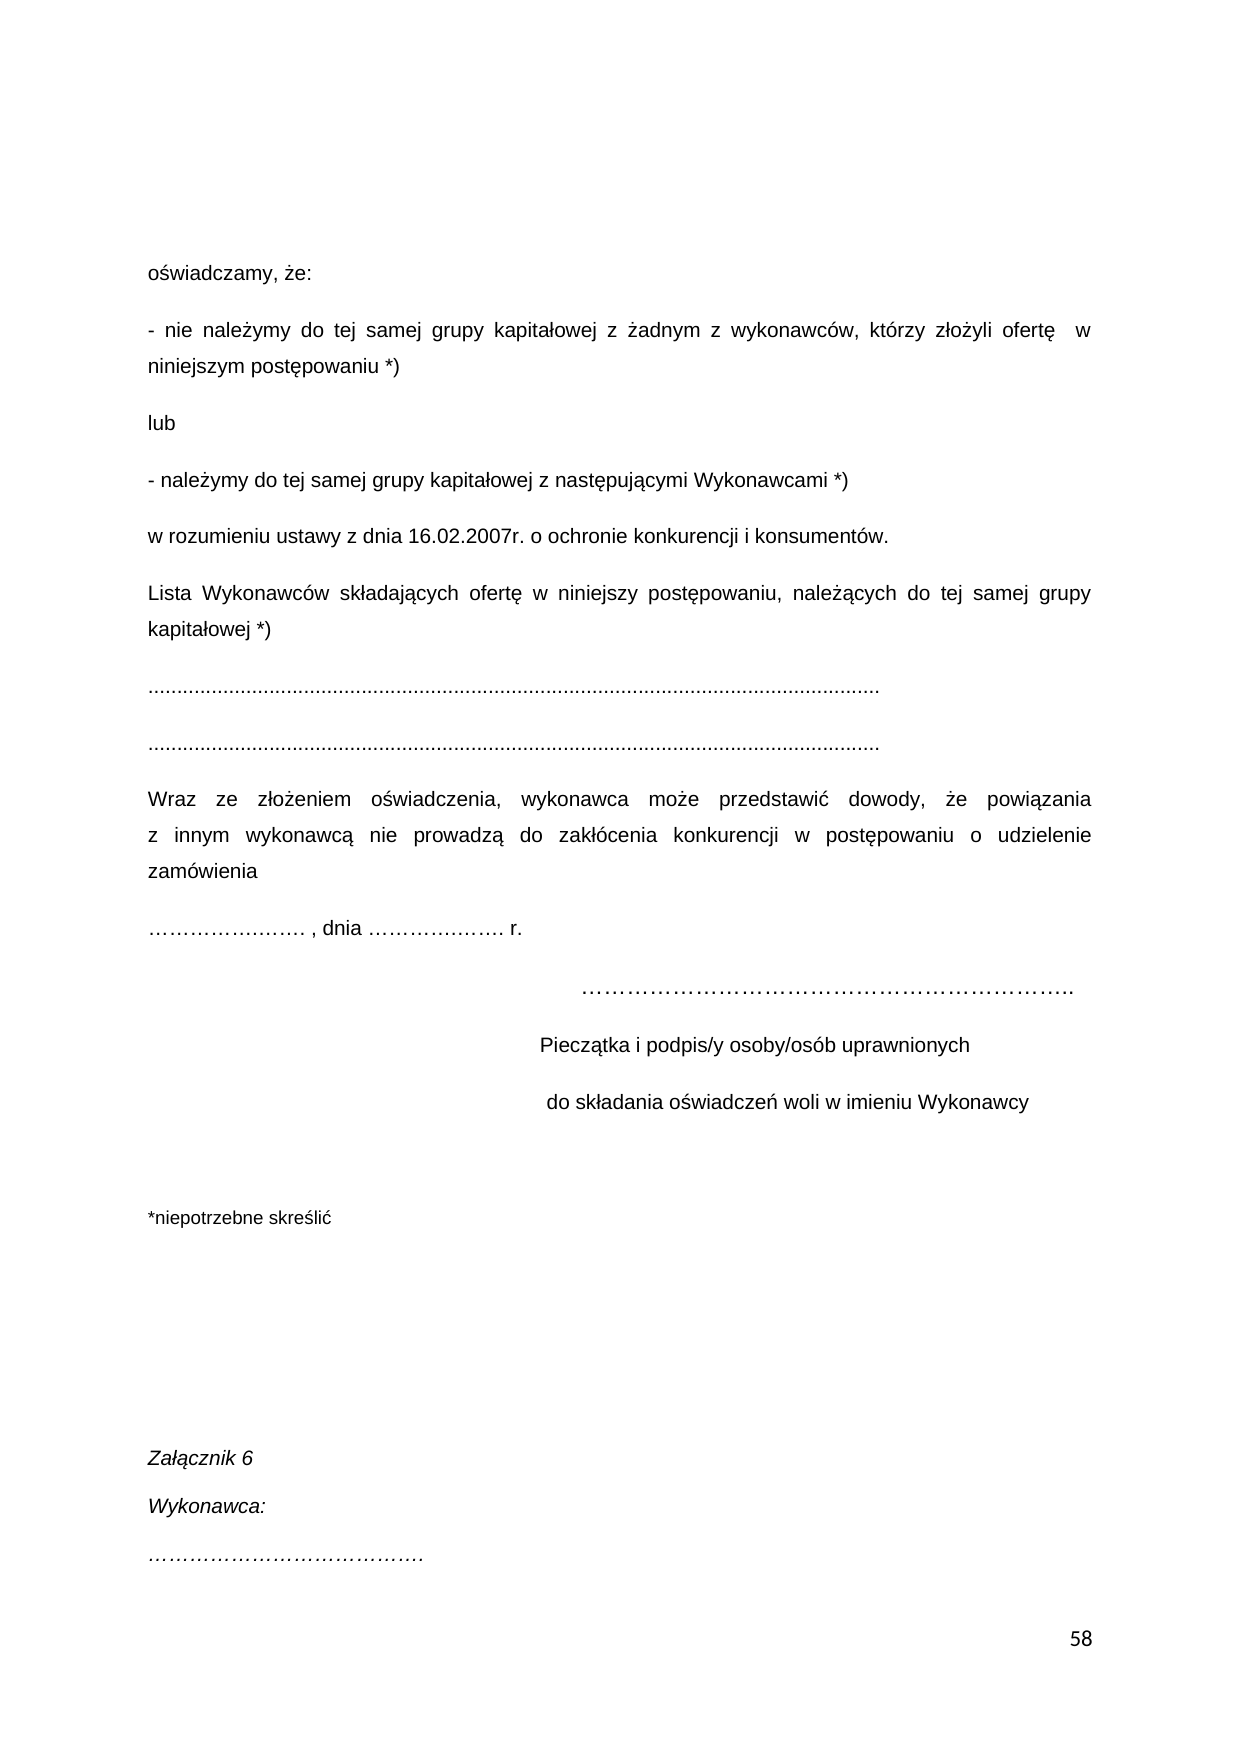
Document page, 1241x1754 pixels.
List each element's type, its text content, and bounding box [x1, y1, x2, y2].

text lub [148, 411, 1092, 435]
text …………………………………. [148, 1538, 1092, 1566]
text ……………………………………………………….. [148, 973, 1092, 999]
text …………….……. , dnia ………….……. r. [148, 916, 1092, 940]
text Lista Wykonawców składających ofertę w niniejszy postępowaniu, należących do tej samej grupy kapitałowej *) [148, 581, 1092, 641]
text *niepotrzebne skreślić [148, 1207, 1092, 1228]
text do składania oświadczeń woli w imieniu Wykonawcy [148, 1090, 1092, 1114]
text ............................................................................................................................... [148, 674, 1092, 698]
text - nie należymy do tej samej grupy kapitałowej z żadnym z wykonawców, którzy złożyli ofertę w niniejszym postępowaniu *) [148, 318, 1092, 378]
text Wraz ze złożeniem oświadczenia, wykonawca może przedstawić dowody, że powiązania z innym wykonawcą nie prowadzą do zakłócenia konkurencji w postępowaniu o udzielenie zamówienia [148, 787, 1092, 883]
text w rozumieniu ustawy z dnia 16.02.2007r. o ochronie konkurencji i konsumentów. [148, 524, 1092, 548]
text - należymy do tej samej grupy kapitałowej z następującymi Wykonawcami *) [148, 467, 1092, 491]
text Załącznik 6 [148, 1443, 1092, 1470]
text Pieczątka i podpis/y osoby/osób uprawnionych [148, 1033, 1092, 1057]
text ............................................................................................................................... [148, 731, 1092, 754]
text oświadczamy, że: [148, 261, 1092, 285]
text Wykonawca: [148, 1491, 1092, 1518]
